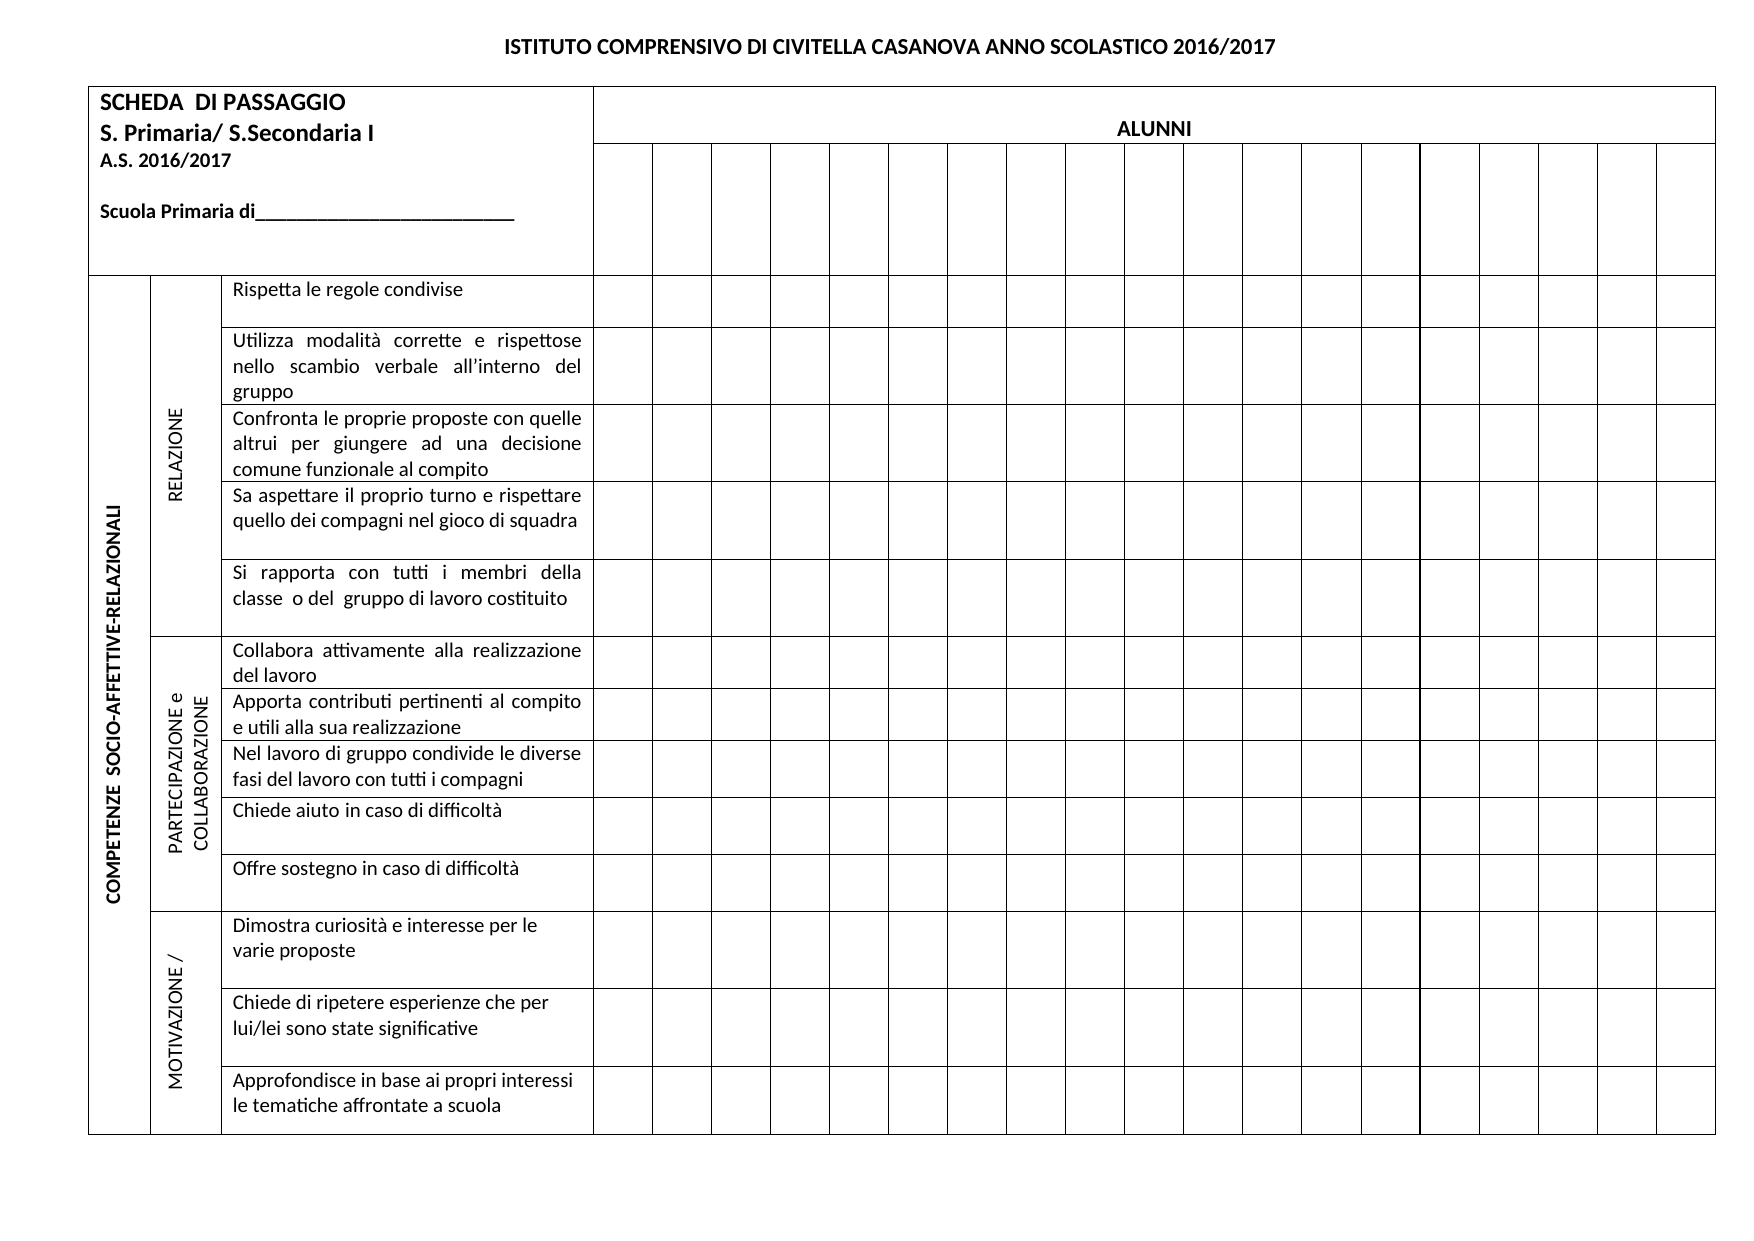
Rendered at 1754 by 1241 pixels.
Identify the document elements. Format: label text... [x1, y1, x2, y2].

table_cell [1480, 741, 1538, 797]
table_cell [1539, 144, 1597, 275]
table_cell [1125, 741, 1183, 797]
table_cell [1066, 637, 1124, 688]
table_cell [1421, 405, 1479, 481]
table_cell [1184, 560, 1242, 636]
table_cell [1598, 855, 1656, 911]
table_cell [1125, 689, 1183, 739]
table_cell [1539, 560, 1597, 636]
table_cell [1243, 989, 1301, 1066]
table_cell [1007, 1067, 1065, 1133]
table_cell [1362, 328, 1419, 404]
table_cell [1657, 328, 1715, 404]
table_cell [830, 144, 888, 275]
table_cell [830, 482, 888, 558]
table_cell [830, 798, 888, 854]
table_cell Chiede aiuto in caso di difficoltà [222, 798, 593, 854]
table_cell [771, 276, 829, 327]
table_cell [653, 1067, 711, 1133]
table_cell [712, 144, 770, 275]
table_cell [653, 276, 711, 327]
table_cell [830, 405, 888, 481]
table_cell [594, 1067, 652, 1133]
table_cell [1539, 741, 1597, 797]
table_cell Dimostra curiosità e interesse per le varie proposte [222, 912, 593, 988]
table_cell [889, 144, 947, 275]
table_cell [1007, 482, 1065, 558]
table_cell PARTECIPAZIONE e COLLABORAZIONE [151, 637, 221, 911]
table_cell [1243, 798, 1301, 854]
table_cell [1243, 689, 1301, 739]
table_cell [1421, 689, 1479, 739]
table_cell [1362, 405, 1419, 481]
table_cell [1184, 798, 1242, 854]
table_cell [1421, 855, 1479, 911]
table_cell [653, 855, 711, 911]
table_cell [1598, 741, 1656, 797]
table_cell [1066, 276, 1124, 327]
table_cell Utilizza modalità corrette e rispettose nello scambio verbale all’interno del gruppo [222, 328, 593, 404]
table_cell [1598, 912, 1656, 988]
table_cell [1302, 798, 1361, 854]
table_cell [594, 912, 652, 988]
table_cell [1480, 482, 1538, 558]
table_cell [830, 276, 888, 327]
table_cell [1539, 798, 1597, 854]
table_cell [948, 1067, 1006, 1133]
table_cell [1362, 637, 1419, 688]
table_cell [1657, 482, 1715, 558]
table_cell [1421, 798, 1479, 854]
table_cell [889, 560, 947, 636]
table_cell [1598, 144, 1656, 275]
table_cell [771, 637, 829, 688]
table_cell [1184, 1067, 1242, 1133]
table_cell [1302, 855, 1361, 911]
table_cell [1302, 637, 1361, 688]
table_cell [1007, 637, 1065, 688]
table_cell [1066, 741, 1124, 797]
table_cell [1243, 855, 1301, 911]
table_cell [948, 741, 1006, 797]
table_cell [1657, 276, 1715, 327]
table_cell [712, 405, 770, 481]
table_cell [1066, 989, 1124, 1066]
table_cell [771, 144, 829, 275]
table_cell [653, 989, 711, 1066]
table_cell [1066, 560, 1124, 636]
table_cell Sa aspettare il proprio turno e rispettare quello dei compagni nel gioco di squadra [222, 482, 593, 558]
table_cell [1421, 912, 1479, 988]
table_cell [1539, 689, 1597, 739]
table_cell [1125, 1067, 1183, 1133]
table_cell [1421, 482, 1479, 558]
table_cell [1007, 689, 1065, 739]
table_cell [1539, 328, 1597, 404]
table_cell [830, 328, 888, 404]
table_cell [830, 741, 888, 797]
table_cell [1480, 144, 1538, 275]
table_cell RELAZIONE [151, 276, 221, 636]
table_cell [712, 912, 770, 988]
table_cell [594, 798, 652, 854]
table_cell [1066, 1067, 1124, 1133]
table_cell [1125, 560, 1183, 636]
table_cell [1539, 989, 1597, 1066]
table_cell [1125, 855, 1183, 911]
table_cell [1007, 989, 1065, 1066]
table_cell [771, 741, 829, 797]
table_cell [1480, 560, 1538, 636]
table_cell [594, 405, 652, 481]
table_cell [1184, 912, 1242, 988]
table_cell Si rapporta con tutti i membri della classe o del gruppo di lavoro costituito [222, 560, 593, 636]
table_header SCHEDA DI PASSAGGIO S. Primaria/ S.Secondaria I A.S. 2016/2017 Scuola Primaria di_________________________ [89, 87, 593, 275]
table_cell Rispetta le regole condivise [222, 276, 593, 327]
table_cell [771, 328, 829, 404]
table_cell [594, 989, 652, 1066]
table_cell [1125, 989, 1183, 1066]
table_cell [1480, 276, 1538, 327]
table_cell [1125, 798, 1183, 854]
table_cell [1007, 405, 1065, 481]
table_cell [1066, 912, 1124, 988]
table_cell [1066, 144, 1124, 275]
table_cell [948, 328, 1006, 404]
table_cell [1657, 560, 1715, 636]
table_cell [1243, 560, 1301, 636]
table_cell [1657, 689, 1715, 739]
table_cell [653, 741, 711, 797]
table_cell [771, 689, 829, 739]
table_cell [1066, 689, 1124, 739]
table_cell [1362, 912, 1419, 988]
table_cell [594, 741, 652, 797]
table_cell [1184, 276, 1242, 327]
table_cell Collabora attivamente alla realizzazione del lavoro [222, 637, 593, 688]
table_cell [771, 1067, 829, 1133]
table_cell [1362, 276, 1419, 327]
table_cell [1480, 989, 1538, 1066]
table_cell [830, 689, 888, 739]
table_cell [1657, 989, 1715, 1066]
table_cell [1657, 855, 1715, 911]
table_cell [1302, 405, 1361, 481]
table_cell [1480, 328, 1538, 404]
table_cell [1184, 328, 1242, 404]
table_cell [1657, 405, 1715, 481]
table_cell COMPETENZE SOCIO-AFFETTIVE-RELAZIONALI [89, 276, 150, 1133]
table_cell [1184, 855, 1242, 911]
table_cell [1539, 405, 1597, 481]
table_cell [948, 637, 1006, 688]
table_cell [889, 689, 947, 739]
table_cell [771, 798, 829, 854]
table_cell [1539, 912, 1597, 988]
table_cell [712, 276, 770, 327]
table_cell [1302, 144, 1361, 275]
table_cell [653, 405, 711, 481]
table_cell [830, 1067, 888, 1133]
table_cell [948, 855, 1006, 911]
table_cell [1302, 560, 1361, 636]
table_cell [1421, 1067, 1479, 1133]
table_cell [653, 798, 711, 854]
table_cell [1243, 405, 1301, 481]
table_cell Apporta contributi pertinenti al compito e utili alla sua realizzazione [222, 689, 593, 739]
table_cell [830, 637, 888, 688]
table_cell [1066, 798, 1124, 854]
table_cell [1362, 798, 1419, 854]
table_cell [1184, 689, 1242, 739]
table_cell [712, 482, 770, 558]
table_cell [1480, 689, 1538, 739]
table_cell [771, 560, 829, 636]
table_cell MOTIVAZIONE / INTERESSE [151, 912, 221, 1133]
table_cell [1184, 637, 1242, 688]
table_cell [1007, 560, 1065, 636]
table_cell [1362, 560, 1419, 636]
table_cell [222, 1067, 593, 1133]
table_cell [1598, 482, 1656, 558]
table_cell [1657, 912, 1715, 988]
table_cell [1302, 1067, 1361, 1133]
table_cell [889, 855, 947, 911]
table_cell [1362, 144, 1419, 275]
table_cell [1539, 276, 1597, 327]
table_cell [1125, 144, 1183, 275]
table_cell [1657, 798, 1715, 854]
table_cell Chiede di ripetere esperienze che per lui/lei sono state significative [222, 989, 593, 1066]
table_cell [948, 482, 1006, 558]
table_cell [594, 689, 652, 739]
table_cell [1598, 1067, 1656, 1133]
table_cell [1421, 989, 1479, 1066]
table_cell [653, 560, 711, 636]
table_cell [1598, 276, 1656, 327]
table_cell [653, 328, 711, 404]
table_cell [1302, 689, 1361, 739]
table_cell [771, 482, 829, 558]
table_cell [1598, 689, 1656, 739]
table_cell [830, 560, 888, 636]
table_cell [1480, 637, 1538, 688]
table_cell [1302, 276, 1361, 327]
table_cell Nel lavoro di gruppo condivide le diverse fasi del lavoro con tutti i compagni [222, 741, 593, 797]
table_cell [830, 912, 888, 988]
table_cell [1657, 144, 1715, 275]
table_cell [1598, 405, 1656, 481]
table_cell [1184, 482, 1242, 558]
table_cell [1243, 912, 1301, 988]
table_cell [948, 912, 1006, 988]
table_cell [712, 798, 770, 854]
table_cell [1302, 912, 1361, 988]
table_cell [1598, 798, 1656, 854]
table_cell [889, 912, 947, 988]
table_cell [594, 637, 652, 688]
table_cell [1362, 855, 1419, 911]
table_cell [712, 855, 770, 911]
table_header ALUNNI [594, 87, 1715, 143]
text ISTITUTO COMPRENSIVO DI CIVITELLA CASANOVA ANNO SCOLASTICO 2016/2017 [59, 32, 1721, 61]
table_cell [948, 144, 1006, 275]
table_cell [1421, 741, 1479, 797]
table_cell [771, 912, 829, 988]
table_cell [1243, 637, 1301, 688]
table_cell [1421, 560, 1479, 636]
table_cell [1184, 144, 1242, 275]
table_cell [1125, 276, 1183, 327]
table_cell [889, 328, 947, 404]
table_cell [1362, 689, 1419, 739]
table_cell [1302, 328, 1361, 404]
table_cell [889, 405, 947, 481]
table_cell [1302, 482, 1361, 558]
table_cell [1125, 912, 1183, 988]
table_cell [1657, 637, 1715, 688]
table_cell [1539, 855, 1597, 911]
table_cell [1421, 144, 1479, 275]
table_cell [712, 689, 770, 739]
table_cell [1421, 637, 1479, 688]
table_cell [1598, 560, 1656, 636]
table_cell [653, 482, 711, 558]
table_cell [889, 482, 947, 558]
table_cell [594, 144, 652, 275]
table_cell [1184, 989, 1242, 1066]
table_cell [1480, 405, 1538, 481]
table_cell [1125, 405, 1183, 481]
table_cell [1657, 1067, 1715, 1133]
table_cell [1243, 1067, 1301, 1133]
table_cell [889, 637, 947, 688]
table_cell [1657, 741, 1715, 797]
table_cell [594, 560, 652, 636]
table_cell [1007, 912, 1065, 988]
table_cell [1125, 637, 1183, 688]
table_cell [1421, 328, 1479, 404]
table_cell [712, 328, 770, 404]
table_cell [889, 989, 947, 1066]
table_cell [771, 989, 829, 1066]
table_cell [1066, 482, 1124, 558]
table_cell [1243, 276, 1301, 327]
table_cell [1421, 276, 1479, 327]
table_cell [1243, 741, 1301, 797]
table_cell [771, 855, 829, 911]
table_cell [1539, 482, 1597, 558]
table_cell [1243, 482, 1301, 558]
table_cell [653, 144, 711, 275]
table_cell [1480, 1067, 1538, 1133]
table_cell [1302, 741, 1361, 797]
table_cell [1007, 328, 1065, 404]
table_cell [1184, 405, 1242, 481]
table_cell [948, 798, 1006, 854]
table_cell [1007, 855, 1065, 911]
table_cell [1007, 144, 1065, 275]
table_cell [889, 798, 947, 854]
table_cell [948, 560, 1006, 636]
table_cell [594, 482, 652, 558]
table_cell [1007, 276, 1065, 327]
table_cell [948, 989, 1006, 1066]
table_cell [1066, 405, 1124, 481]
table_cell [1125, 482, 1183, 558]
table_cell [1362, 989, 1419, 1066]
table_cell [594, 328, 652, 404]
table_cell [594, 276, 652, 327]
table_cell [948, 689, 1006, 739]
table_cell [830, 989, 888, 1066]
table_cell [771, 405, 829, 481]
table_cell [1302, 989, 1361, 1066]
table_cell [712, 560, 770, 636]
table_cell [653, 637, 711, 688]
table_cell [948, 405, 1006, 481]
table_cell [1125, 328, 1183, 404]
table_cell [1007, 798, 1065, 854]
table_cell [889, 276, 947, 327]
table_cell [1539, 1067, 1597, 1133]
table_cell [653, 912, 711, 988]
table_cell [594, 855, 652, 911]
table_cell [712, 637, 770, 688]
table_cell [1066, 855, 1124, 911]
table_cell [1184, 741, 1242, 797]
table_cell [1480, 912, 1538, 988]
table_cell [1480, 855, 1538, 911]
table_cell [1539, 637, 1597, 688]
table_cell Confronta le proprie proposte con quelle altrui per giungere ad una decisione comune funzionale al compito [222, 405, 593, 481]
table_cell [1243, 328, 1301, 404]
table_cell Offre sostegno in caso di difficoltà [222, 855, 593, 911]
table_cell [1362, 741, 1419, 797]
table_cell [948, 276, 1006, 327]
table_cell [889, 741, 947, 797]
table_cell [889, 1067, 947, 1133]
table_cell [712, 1067, 770, 1133]
table_cell [1598, 637, 1656, 688]
table_cell [712, 741, 770, 797]
table_cell [653, 689, 711, 739]
table_cell [1243, 144, 1301, 275]
table_cell [1362, 1067, 1419, 1133]
table_cell [712, 989, 770, 1066]
table_cell [1066, 328, 1124, 404]
table_cell [1598, 989, 1656, 1066]
table_cell [1362, 482, 1419, 558]
table_cell [1480, 798, 1538, 854]
table_cell [1598, 328, 1656, 404]
table_cell [1007, 741, 1065, 797]
table_cell [830, 855, 888, 911]
